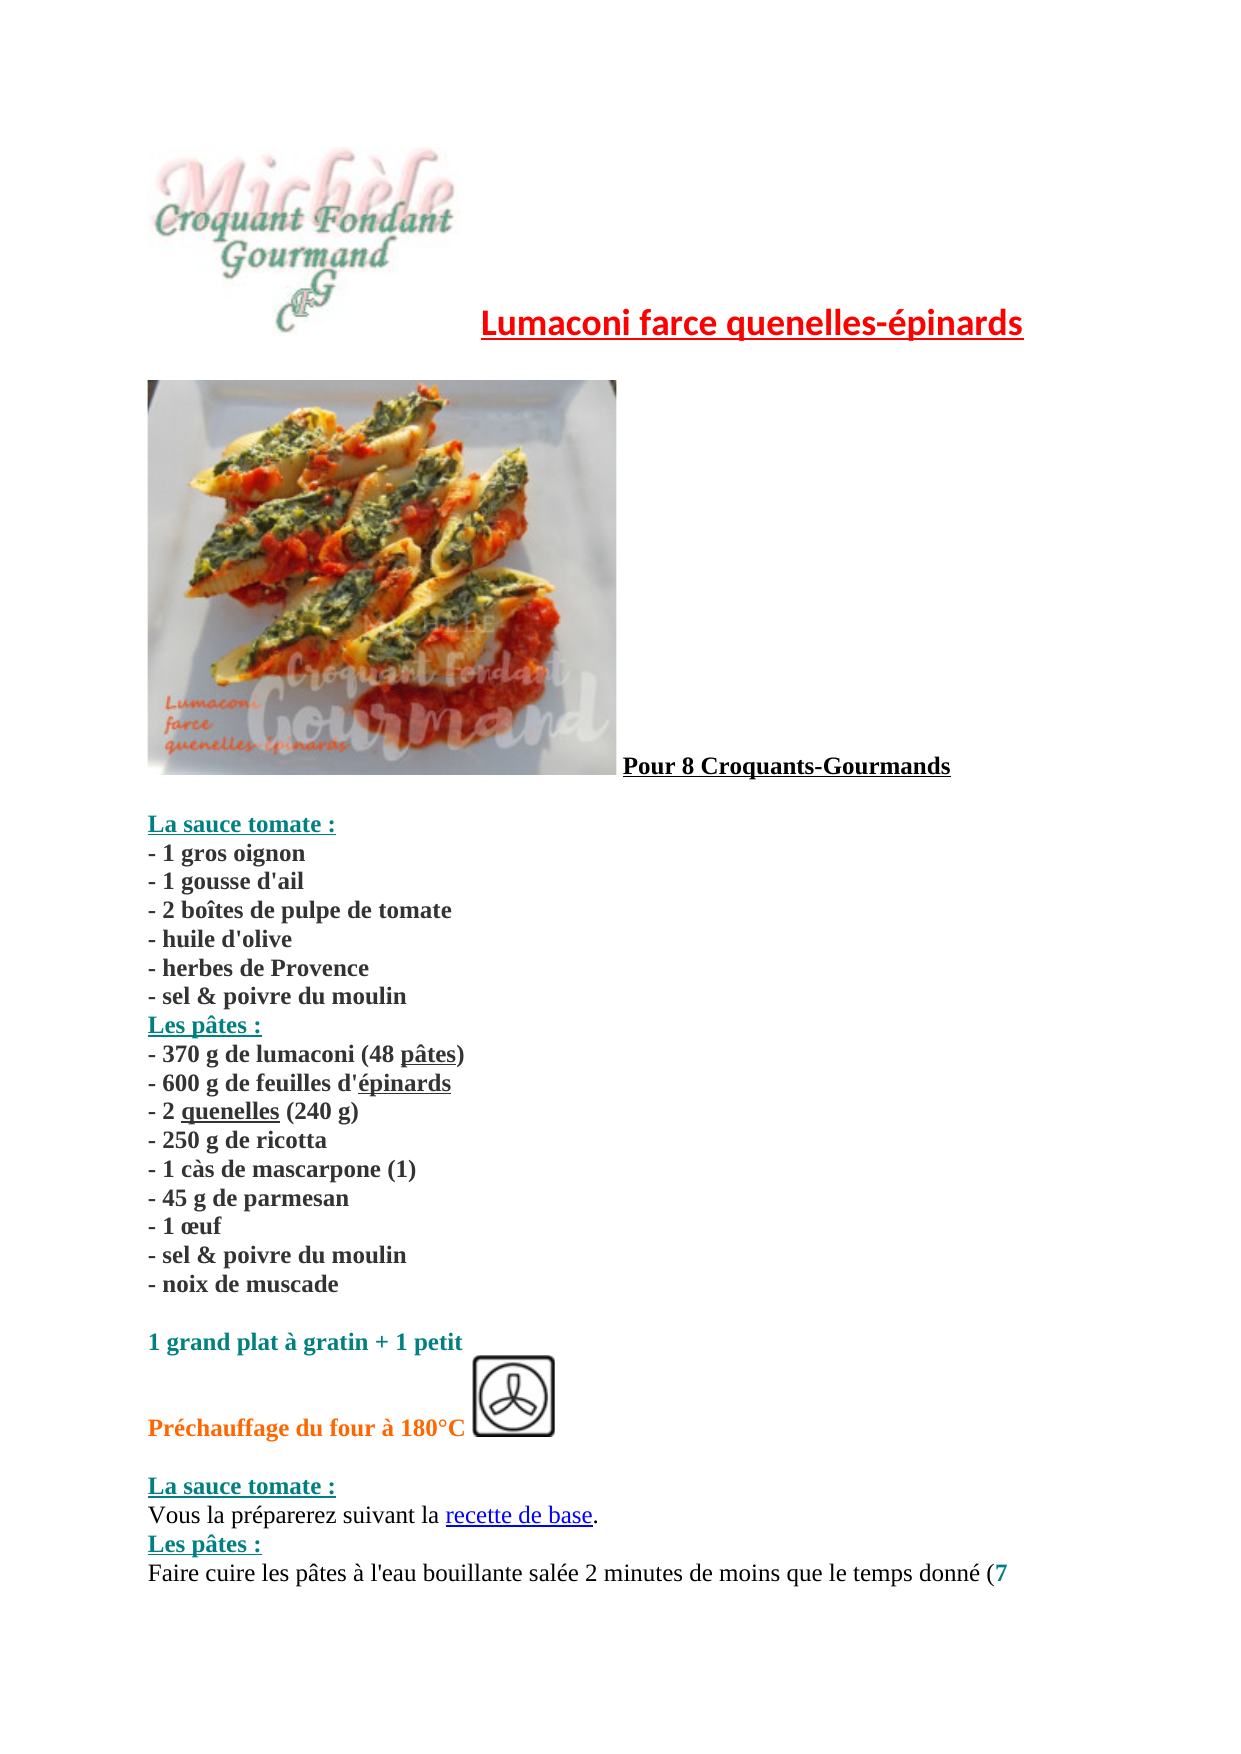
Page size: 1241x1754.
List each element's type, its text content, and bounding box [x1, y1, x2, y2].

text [148, 1471, 1093, 1586]
picture [147, 147, 461, 336]
text 1 grand plat à gratin + 1 petit Préchauffage du four à 180°C [148, 1327, 1093, 1442]
text La sauce tomate : - 1 gros oignon - 1 gousse d'ail - 2 boîtes de pulpe de tomate - huile d'olive - herbes de Provence - sel & poivre du moulin Les pâtes : - 370 g de lumaconi (48 pâtes) - 600 g de feuilles d'épinards - 2 quenelles (240 g) - 250 g de ricotta - 1 càs de mascarpone (1) - 45 g de parmesan - 1 œuf - sel & poivre du moulin - noix de muscade [148, 809, 1093, 1298]
picture [147, 380, 617, 775]
picture [472, 1355, 555, 1437]
